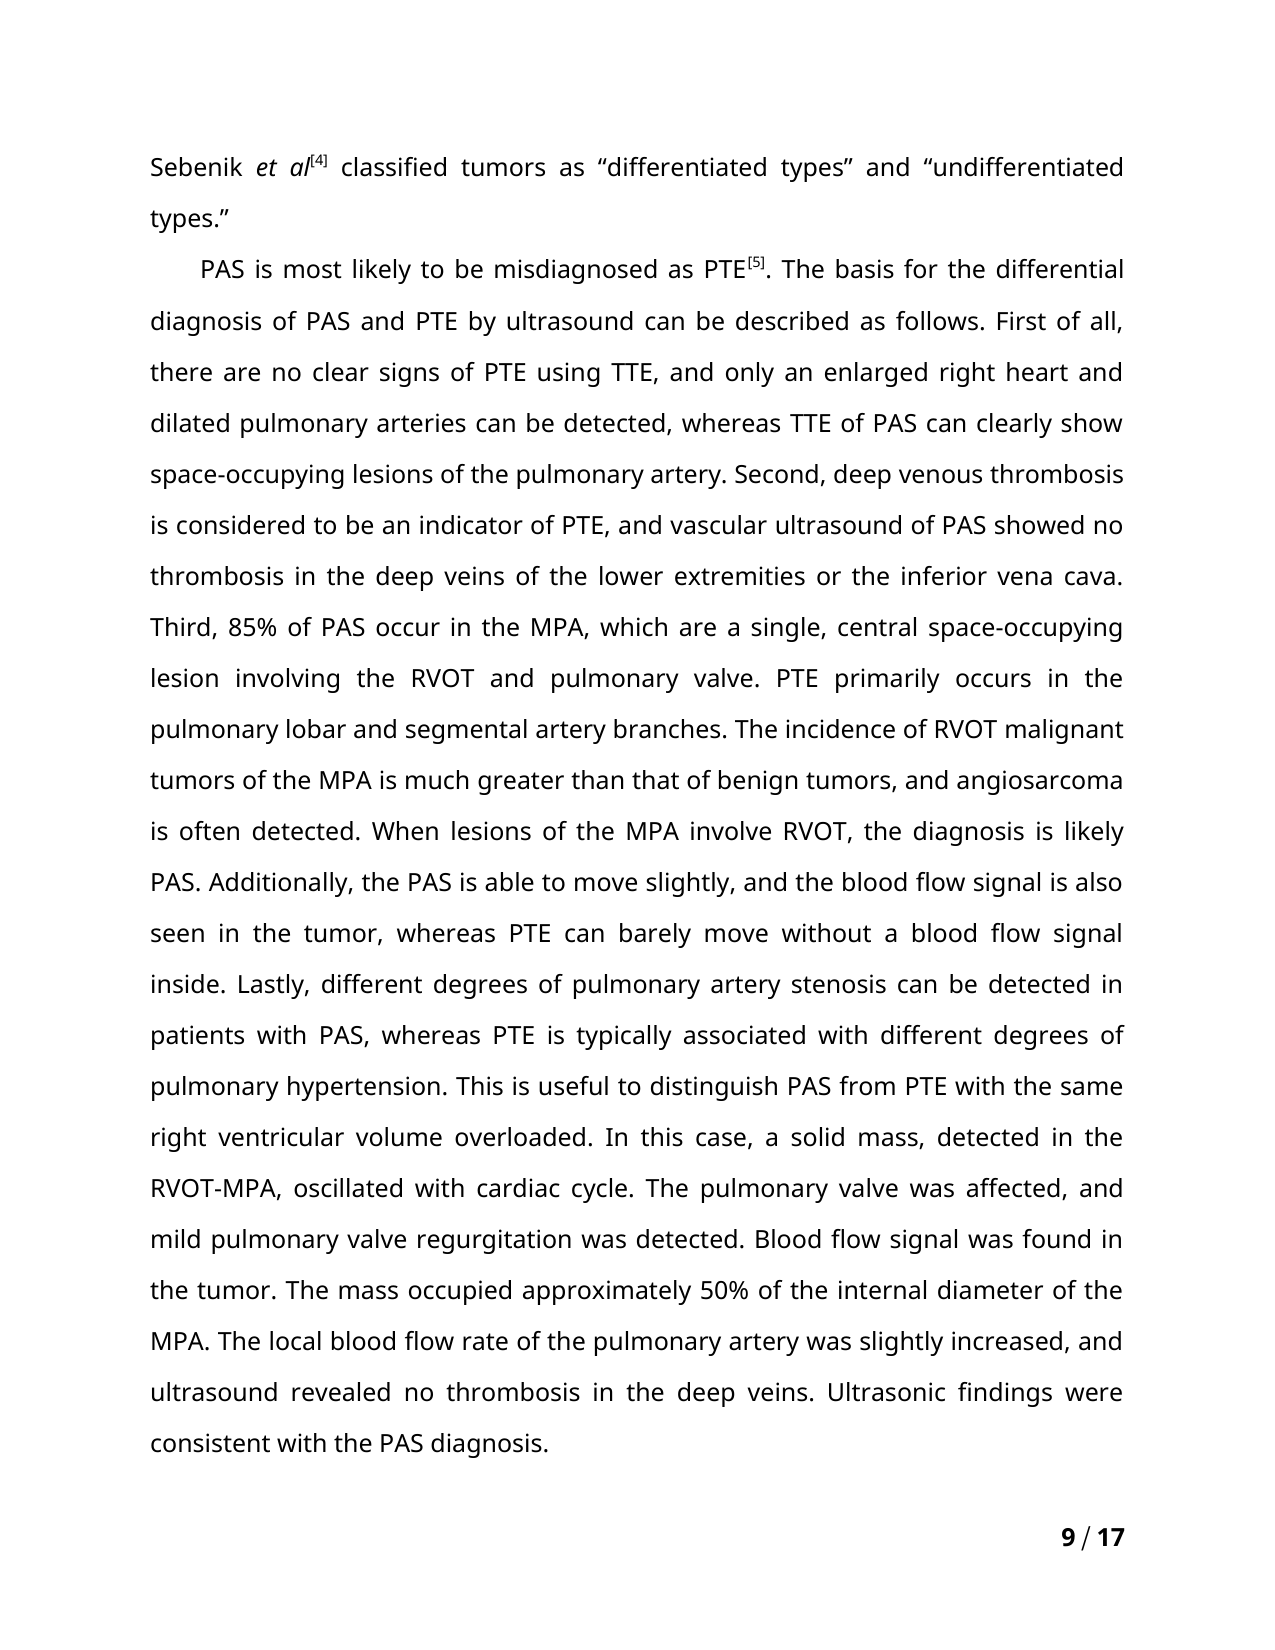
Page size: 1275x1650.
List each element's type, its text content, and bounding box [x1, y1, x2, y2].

text PAS is most likely to be misdiagnosed as PTE[5]. The basis for the differential diagnosis of PAS and PTE by ultrasound can be described as follows. First of all, there are no clear signs of PTE using TTE, and only an enlarged right heart and dilated pulmonary arteries can be detected, whereas TTE of PAS can clearly show space-occupying lesions of the pulmonary artery. Second, deep venous thrombosis is considered to be an indicator of PTE, and vascular ultrasound of PAS showed no thrombosis in the deep veins of the lower extremities or the inferior vena cava. Third, 85% of PAS occur in the MPA, which are a single, central space-occupying lesion involving the RVOT and pulmonary valve. PTE primarily occurs in the pulmonary lobar and segmental artery branches. The incidence of RVOT malignant tumors of the MPA is much greater than that of benign tumors, and angiosarcoma is often detected. When lesions of the MPA involve RVOT, the diagnosis is likely PAS. Additionally, the PAS is able to move slightly, and the blood flow signal is also seen in the tumor, whereas PTE can barely move without a blood flow signal inside. Lastly, different degrees of pulmonary artery stenosis can be detected in patients with PAS, whereas PTE is typically associated with different degrees of pulmonary hypertension. This is useful to distinguish PAS from PTE with the same right ventricular volume overloaded. In this case, a solid mass, detected in the RVOT-MPA, oscillated with cardiac cycle. The pulmonary valve was affected, and mild pulmonary valve regurgitation was detected. Blood flow signal was found in the tumor. The mass occupied approximately 50% of the internal diameter of the MPA. The local blood flow rate of the pulmonary artery was slightly increased, and ultrasound revealed no thrombosis in the deep veins. Ultrasonic findings were consistent with the PAS diagnosis. [150, 252, 1125, 1460]
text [150, 150, 1125, 235]
